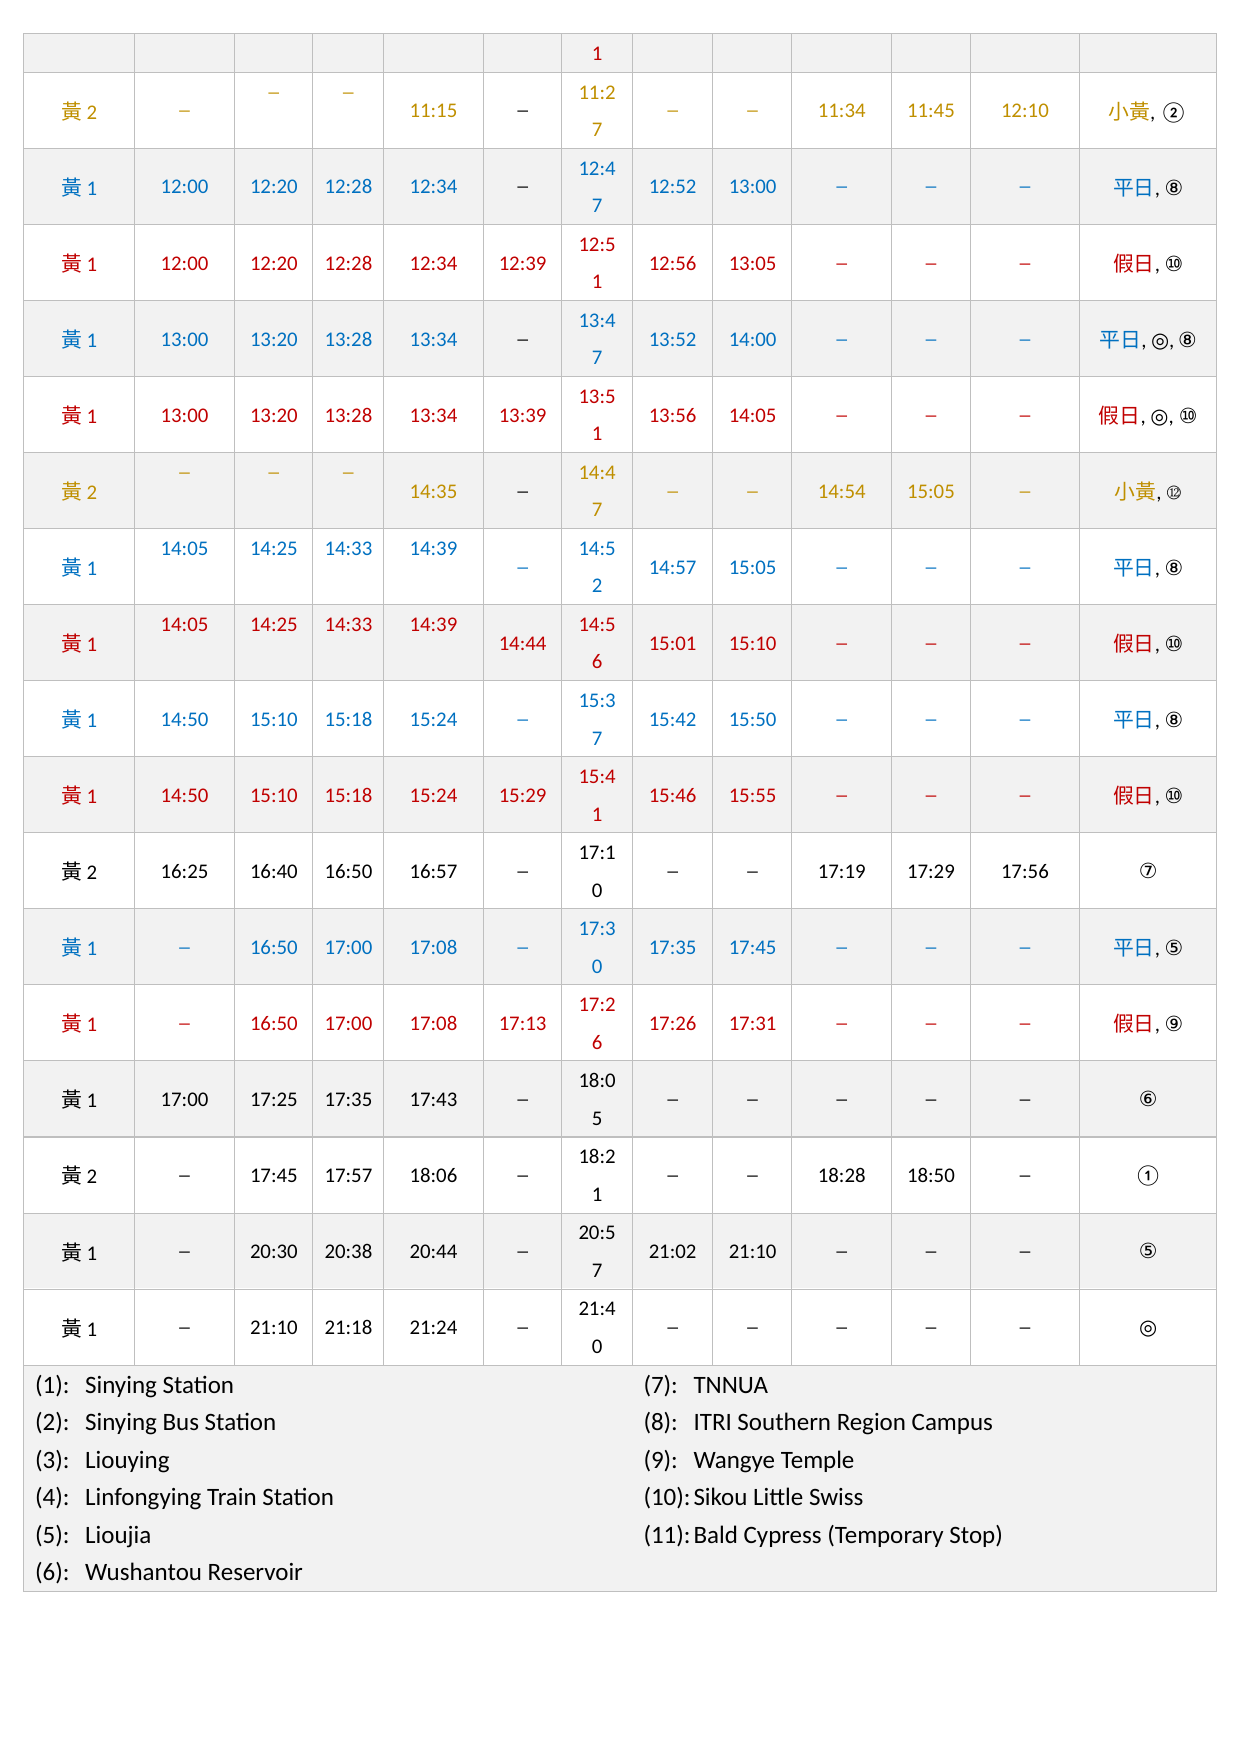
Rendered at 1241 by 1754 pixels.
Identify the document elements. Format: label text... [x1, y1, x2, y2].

table_cell ─ [135, 1290, 234, 1364]
table_cell 11:15 [384, 73, 483, 148]
table_cell 黃1 [24, 909, 134, 984]
table_cell 17:31 [713, 985, 791, 1060]
table_cell ─ [892, 681, 970, 756]
table_cell ─ [892, 149, 970, 224]
table_cell 假日, ⑩ [1080, 605, 1216, 680]
table_cell 18:05 [562, 1061, 632, 1136]
table_cell 17:10 [562, 833, 632, 908]
table_cell 假日, ⑩ [1080, 225, 1216, 300]
table_cell 14:50 [135, 757, 234, 832]
table_cell 平日, ◎, ⑧ [1080, 301, 1216, 376]
table_cell 13:00 [713, 149, 791, 224]
table_cell 黃2 [24, 453, 134, 528]
table_cell ─ [484, 73, 561, 148]
table_cell ─ [713, 1061, 791, 1136]
table_cell 17:25 [235, 1061, 312, 1136]
table_cell 黃1 [24, 149, 134, 224]
table_cell 黃1 [24, 1290, 134, 1364]
table_cell 15:18 [313, 757, 383, 832]
table_cell 17:08 [384, 909, 483, 984]
table_cell ─ [971, 1214, 1079, 1288]
table_cell ─ [892, 909, 970, 984]
table_cell 14:47 [562, 453, 632, 528]
table_cell 13:20 [235, 301, 312, 376]
table_cell ─ [971, 757, 1079, 832]
table_cell 11:34 [792, 73, 891, 148]
table_cell 14:00 [713, 301, 791, 376]
table_cell ─ [135, 985, 234, 1060]
table_cell ─ [713, 453, 791, 528]
table_cell ◎ [1080, 1290, 1216, 1364]
table_cell 14:25 [235, 529, 312, 604]
table_cell ─ [484, 453, 561, 528]
table_cell ─ [135, 909, 234, 984]
table_cell 13:39 [484, 377, 561, 452]
table_cell 假日, ⑩ [1080, 757, 1216, 832]
table_cell 17:26 [562, 985, 632, 1060]
table_cell 12:51 [562, 225, 632, 300]
table_cell 平日, ⑧ [1080, 681, 1216, 756]
table_cell ─ [135, 34, 234, 72]
table_cell ─ [971, 985, 1079, 1060]
table_cell 17:19 [792, 833, 891, 908]
table_cell 18:21 [562, 1138, 632, 1212]
table_cell 17:00 [313, 909, 383, 984]
table_cell 13:52 [633, 301, 712, 376]
table_cell ─ [892, 757, 970, 832]
table_cell 15:29 [484, 757, 561, 832]
table_cell 13:51 [562, 377, 632, 452]
table_cell 14:44 [484, 605, 561, 680]
table_cell ─ [792, 909, 891, 984]
table_cell 14:39 [384, 529, 483, 604]
table_cell 14:39 [384, 605, 483, 680]
table_cell 黃1 [24, 605, 134, 680]
table_cell 17:29 [892, 833, 970, 908]
table_cell 黃1 [24, 301, 134, 376]
table_cell 黃1 [24, 529, 134, 604]
table_cell 14:33 [313, 605, 383, 680]
table_cell ─ [713, 1138, 791, 1212]
table_cell 15:10 [235, 757, 312, 832]
table_cell 14:54 [792, 453, 891, 528]
table_cell 16:25 [135, 833, 234, 908]
table_cell ─ [971, 909, 1079, 984]
table_cell 20:57 [562, 1214, 632, 1288]
table_cell 13:28 [313, 301, 383, 376]
table_cell ─ [971, 453, 1079, 528]
table_cell 13:34 [384, 377, 483, 452]
table_cell ─ [633, 453, 712, 528]
table_cell ─ [792, 301, 891, 376]
table_cell 15:01 [633, 605, 712, 680]
table_cell ─ [971, 1061, 1079, 1136]
table_cell ─ [484, 1138, 561, 1212]
table_cell 黃1 [24, 377, 134, 452]
table_cell 黃1 [24, 757, 134, 832]
table_cell 14:56 [562, 605, 632, 680]
table_cell 17:00 [313, 985, 383, 1060]
table_cell 12:20 [235, 149, 312, 224]
table_cell ─ [633, 1290, 712, 1364]
table_cell 17:35 [313, 1061, 383, 1136]
table_cell ─ [713, 73, 791, 148]
table_cell 小黃, ② [1080, 73, 1216, 148]
table_cell 15:42 [633, 681, 712, 756]
table_cell 平日, ⑧ [1080, 149, 1216, 224]
table_cell 17:57 [313, 1138, 383, 1212]
table_cell ─ [235, 453, 312, 528]
table_cell 11:45 [892, 73, 970, 148]
table_cell 13:56 [633, 377, 712, 452]
table_cell 12:00 [135, 225, 234, 300]
table_cell ─ [892, 34, 970, 72]
table_cell ─ [971, 377, 1079, 452]
table_cell ─ [792, 1290, 891, 1364]
table_cell 13:28 [313, 377, 383, 452]
table_cell 18:50 [892, 1138, 970, 1212]
table_cell ─ [633, 1061, 712, 1136]
table_cell ─ [792, 225, 891, 300]
table_cell 11:16 [633, 34, 712, 72]
table_cell 平日, ⑧ [1080, 529, 1216, 604]
table_cell 12:47 [562, 149, 632, 224]
table_cell 15:55 [713, 757, 791, 832]
table_cell 16:57 [384, 833, 483, 908]
table_cell 12:34 [384, 225, 483, 300]
table_cell 10:40 [235, 34, 312, 72]
table_cell ─ [484, 1061, 561, 1136]
table_cell ─ [971, 1138, 1079, 1212]
table_cell 17:26 [633, 985, 712, 1060]
table_cell 黃1 [24, 985, 134, 1060]
table_cell 10:54 [384, 34, 483, 72]
table_cell 假日, ◎, ⑩ [1080, 377, 1216, 452]
table_cell ⑦ [1080, 833, 1216, 908]
table_cell 假日, ⑨ [1080, 34, 1216, 72]
table_cell 16:50 [313, 833, 383, 908]
table_cell 21:10 [235, 1290, 312, 1364]
table_cell 15:50 [713, 681, 791, 756]
table_cell 21:24 [384, 1290, 483, 1364]
table_cell ─ [633, 73, 712, 148]
table_cell ─ [792, 757, 891, 832]
table_cell ─ [235, 73, 312, 148]
table_cell ─ [135, 1138, 234, 1212]
table_cell 17:13 [484, 985, 561, 1060]
table_cell ─ [792, 529, 891, 604]
table_cell ─ [892, 377, 970, 452]
table_cell 12:39 [484, 225, 561, 300]
table_cell 14:05 [135, 529, 234, 604]
table_cell ─ [792, 681, 891, 756]
table_cell ─ [713, 833, 791, 908]
table_cell ─ [971, 149, 1079, 224]
table_cell 12:56 [633, 225, 712, 300]
table_cell 20:30 [235, 1214, 312, 1288]
table_cell 15:10 [235, 681, 312, 756]
table_cell 12:10 [971, 73, 1079, 148]
table_cell 21:18 [313, 1290, 383, 1364]
table_cell ─ [971, 34, 1079, 72]
table_cell 黃2 [24, 833, 134, 908]
table_cell 12:28 [313, 149, 383, 224]
table_cell 14:33 [313, 529, 383, 604]
table_cell ─ [313, 73, 383, 148]
table_cell 11:11 [562, 34, 632, 72]
table_cell 15:24 [384, 757, 483, 832]
table_cell 12:00 [135, 149, 234, 224]
table_cell 13:20 [235, 377, 312, 452]
table_cell 14:57 [633, 529, 712, 604]
table_cell ─ [971, 301, 1079, 376]
table_cell ─ [135, 453, 234, 528]
table_cell ─ [971, 529, 1079, 604]
table_cell 21:10 [713, 1214, 791, 1288]
table_cell ─ [892, 225, 970, 300]
table_cell 17:08 [384, 985, 483, 1060]
table_cell ⑤ [1080, 1214, 1216, 1288]
table_cell ─ [892, 301, 970, 376]
table_cell 17:30 [562, 909, 632, 984]
table_cell ─ [892, 1214, 970, 1288]
table_cell ─ [792, 149, 891, 224]
table_cell ─ [792, 34, 891, 72]
table_cell 21:02 [633, 1214, 712, 1288]
table_cell ─ [892, 985, 970, 1060]
table_cell ─ [792, 377, 891, 452]
table_cell 黃2 [24, 1138, 134, 1212]
table_cell ─ [713, 1290, 791, 1364]
table_cell 14:05 [135, 605, 234, 680]
table_cell ─ [484, 301, 561, 376]
table_cell 16:40 [235, 833, 312, 908]
table_cell 14:25 [235, 605, 312, 680]
table_cell ─ [892, 529, 970, 604]
table_cell 10:59 [484, 34, 561, 72]
table_cell ─ [892, 1290, 970, 1364]
table_cell 13:05 [713, 225, 791, 300]
table_cell ─ [971, 681, 1079, 756]
table_cell 12:28 [313, 225, 383, 300]
table_cell 14:50 [135, 681, 234, 756]
table_cell 13:34 [384, 301, 483, 376]
table_cell 11:27 [562, 73, 632, 148]
table_cell 11:25 [713, 34, 791, 72]
table_cell 14:35 [384, 453, 483, 528]
table_cell 黃1 [24, 34, 134, 72]
table_cell 20:38 [313, 1214, 383, 1288]
table_cell ─ [484, 833, 561, 908]
table_cell ─ [633, 833, 712, 908]
table_cell 15:05 [892, 453, 970, 528]
table_cell ① [1080, 1138, 1216, 1212]
table_cell 15:24 [384, 681, 483, 756]
table_cell ─ [892, 605, 970, 680]
table_cell 黃1 [24, 1214, 134, 1288]
table_cell 黃1 [24, 225, 134, 300]
table_cell 12:34 [384, 149, 483, 224]
table_cell ─ [313, 453, 383, 528]
table_cell ─ [892, 1061, 970, 1136]
table_cell 13:00 [135, 377, 234, 452]
table_cell ─ [484, 1290, 561, 1364]
table_cell 13:47 [562, 301, 632, 376]
table_cell 10:48 [313, 34, 383, 72]
table_cell ─ [971, 1290, 1079, 1364]
table_cell 17:45 [713, 909, 791, 984]
table_cell ⑥ [1080, 1061, 1216, 1136]
table_cell ─ [792, 1061, 891, 1136]
table_cell ─ [135, 1214, 234, 1288]
table_cell ─ [792, 605, 891, 680]
table_cell 12:20 [235, 225, 312, 300]
table_cell 黃1 [24, 681, 134, 756]
table_cell ─ [484, 909, 561, 984]
table_cell ─ [792, 985, 891, 1060]
table_cell 16:50 [235, 909, 312, 984]
table_cell 14:52 [562, 529, 632, 604]
table_cell ─ [633, 1138, 712, 1212]
table_cell 17:56 [971, 833, 1079, 908]
table_cell 15:37 [562, 681, 632, 756]
table_cell 15:05 [713, 529, 791, 604]
table_cell ─ [484, 1214, 561, 1288]
table_cell 平日, ⑤ [1080, 909, 1216, 984]
table_cell 13:00 [135, 301, 234, 376]
table_cell 黃1 [24, 1061, 134, 1136]
table_cell 假日, ⑨ [1080, 985, 1216, 1060]
table_cell 18:28 [792, 1138, 891, 1212]
table_cell ─ [971, 605, 1079, 680]
table_cell TNNUA ITRI Southern Region Campus Wangye Temple Sikou Little Swiss Bald Cypress (Temporary Stop) [632, 1366, 1216, 1591]
table_cell 17:43 [384, 1061, 483, 1136]
table_cell 小黃, ⑫ [1080, 453, 1216, 528]
table_cell 12:52 [633, 149, 712, 224]
table_cell ─ [484, 681, 561, 756]
table_cell 17:45 [235, 1138, 312, 1212]
table_cell ─ [135, 73, 234, 148]
table_cell 16:50 [235, 985, 312, 1060]
table_cell 18:06 [384, 1138, 483, 1212]
table_cell 黃2 [24, 73, 134, 148]
table_cell ─ [484, 149, 561, 224]
table_cell 15:46 [633, 757, 712, 832]
table_cell Sinying Station Sinying Bus Station Liouying Linfongying Train Station Lioujia Wushantou Reservoir [24, 1366, 632, 1591]
table_cell 21:40 [562, 1290, 632, 1364]
table_cell 15:18 [313, 681, 383, 756]
table_cell 17:35 [633, 909, 712, 984]
table_cell ─ [792, 1214, 891, 1288]
table_cell ─ [971, 225, 1079, 300]
table_cell 20:44 [384, 1214, 483, 1288]
table_cell 14:05 [713, 377, 791, 452]
table_cell 15:10 [713, 605, 791, 680]
table_cell ─ [484, 529, 561, 604]
table_cell 15:41 [562, 757, 632, 832]
table_cell 17:00 [135, 1061, 234, 1136]
